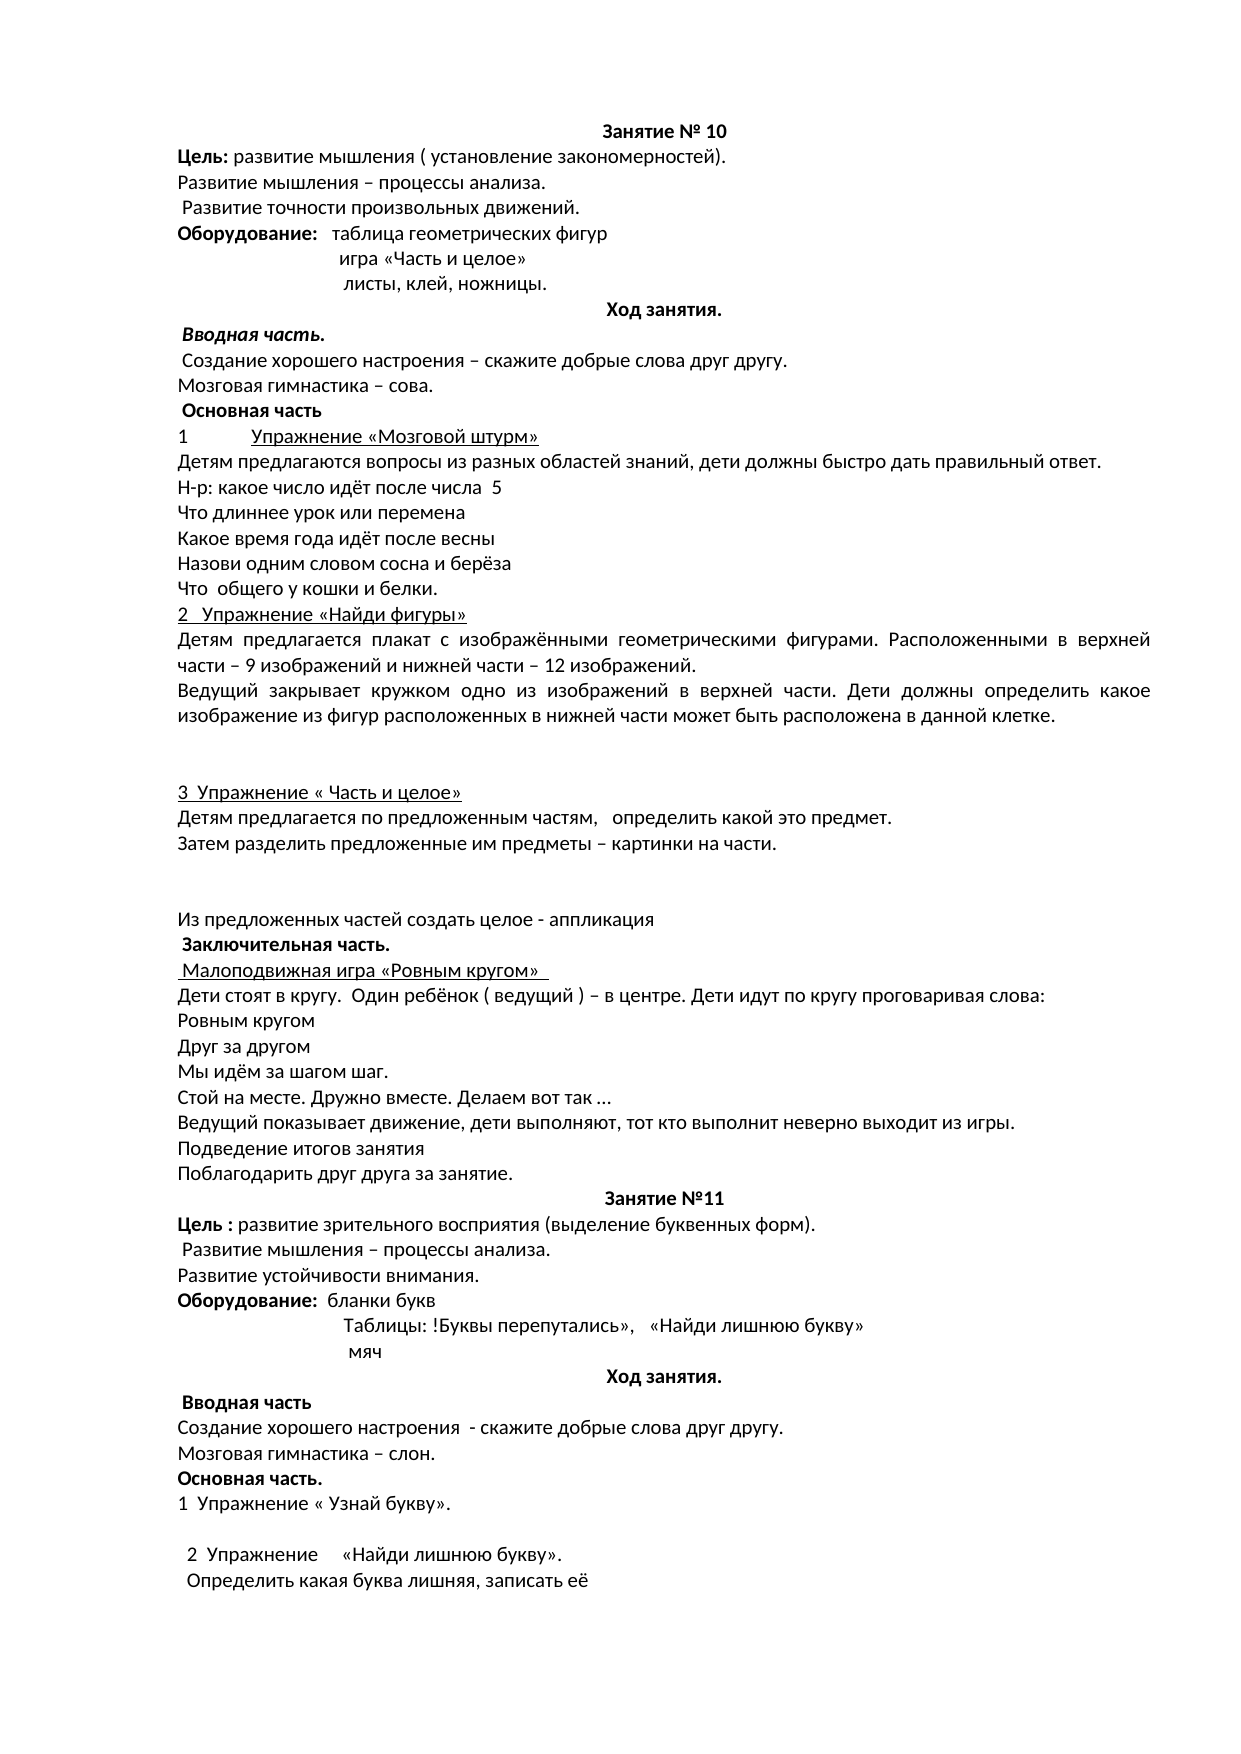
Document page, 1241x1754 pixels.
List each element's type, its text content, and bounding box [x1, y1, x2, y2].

text Вводная часть. [177, 321, 1152, 347]
text Затем разделить предложенные им предметы – картинки на части. [177, 830, 1152, 855]
text Заключительная часть. [177, 931, 1152, 957]
text Друг за другом [177, 1033, 1152, 1058]
text Ровным кругом [177, 1008, 1152, 1033]
text Детям предлагается плакат с изображёнными геометрическими фигурами. Расположенными в верхней части – 9 изображений и нижней части – 12 изображений. [177, 626, 1152, 677]
text Определить какая буква лишняя, записать её [177, 1567, 1152, 1592]
text 3 Упражнение « Часть и целое» [177, 779, 1152, 804]
text Что общего у кошки и белки. [177, 576, 1152, 601]
text Малоподвижная игра «Ровным кругом» [177, 957, 1152, 982]
list Детям предлагаются вопросы из разных областей знаний, дети должны быстро дать правильный ответ. [177, 448, 1152, 474]
text Цель : развитие зрительного восприятия (выделение буквенных форм). [177, 1211, 1152, 1236]
text Цель: развитие мышления ( установление закономерностей). [177, 143, 1152, 169]
text Дети стоят в кругу. Один ребёнок ( ведущий ) – в центре. Дети идут по кругу проговаривая слова: [177, 982, 1152, 1008]
text 2 Упражнение «Найди лишнюю букву». [177, 1541, 1152, 1567]
text Создание хорошего настроения - скажите добрые слова друг другу. [177, 1414, 1152, 1440]
text Создание хорошего настроения – скажите добрые слова друг другу. [177, 347, 1152, 372]
text Занятие №11 [177, 1186, 1152, 1211]
text мяч [177, 1338, 1152, 1363]
text Назови одним словом сосна и берёза [177, 550, 1152, 576]
text Детям предлагается по предложенным частям, определить какой это предмет. [177, 804, 1152, 830]
text Занятие № 10 [177, 118, 1152, 143]
text игра «Часть и целое» [177, 245, 1152, 271]
text Развитие мышления – процессы анализа. [177, 169, 1152, 194]
text Какое время года идёт после весны [177, 525, 1152, 550]
text Ведущий показывает движение, дети выполняют, тот кто выполнит неверно выходит из игры. [177, 1109, 1152, 1135]
text Основная часть [177, 398, 1152, 423]
text Ход занятия. [177, 296, 1152, 321]
text Н-р: какое число идёт после числа 5 [177, 474, 1152, 499]
text Развитие мышления – процессы анализа. [177, 1236, 1152, 1262]
text Мозговая гимнастика – сова. [177, 372, 1152, 398]
text 1 Упражнение « Узнай букву». [177, 1491, 1152, 1516]
text листы, клей, ножницы. [177, 271, 1152, 296]
text Развитие точности произвольных движений. [177, 194, 1152, 220]
text Мы идём за шагом шаг. [177, 1058, 1152, 1084]
text Ход занятия. [177, 1363, 1152, 1389]
text Мозговая гимнастика – слон. [177, 1440, 1152, 1465]
text Подведение итогов занятия [177, 1135, 1152, 1160]
text Развитие устойчивости внимания. [177, 1262, 1152, 1287]
text Поблагодарить друг друга за занятие. [177, 1160, 1152, 1186]
text Вводная часть [177, 1389, 1152, 1414]
text Что длиннее урок или перемена [177, 499, 1152, 525]
text Таблицы: !Буквы перепутались», «Найди лишнюю букву» [177, 1313, 1152, 1338]
text Из предложенных частей создать целое - аппликация [177, 906, 1152, 931]
text Оборудование: таблица геометрических фигур [177, 220, 1152, 245]
list Упражнение «Мозговой штурм» [177, 423, 1152, 448]
text Ведущий закрывает кружком одно из изображений в верхней части. Дети должны определить какое изображение из фигур расположенных в нижней части может быть расположена в данной клетке. [177, 677, 1152, 728]
text 2 Упражнение «Найди фигуры» [177, 601, 1152, 626]
text Основная часть. [177, 1465, 1152, 1491]
text Оборудование: бланки букв [177, 1287, 1152, 1313]
text Стой на месте. Дружно вместе. Делаем вот так … [177, 1084, 1152, 1109]
